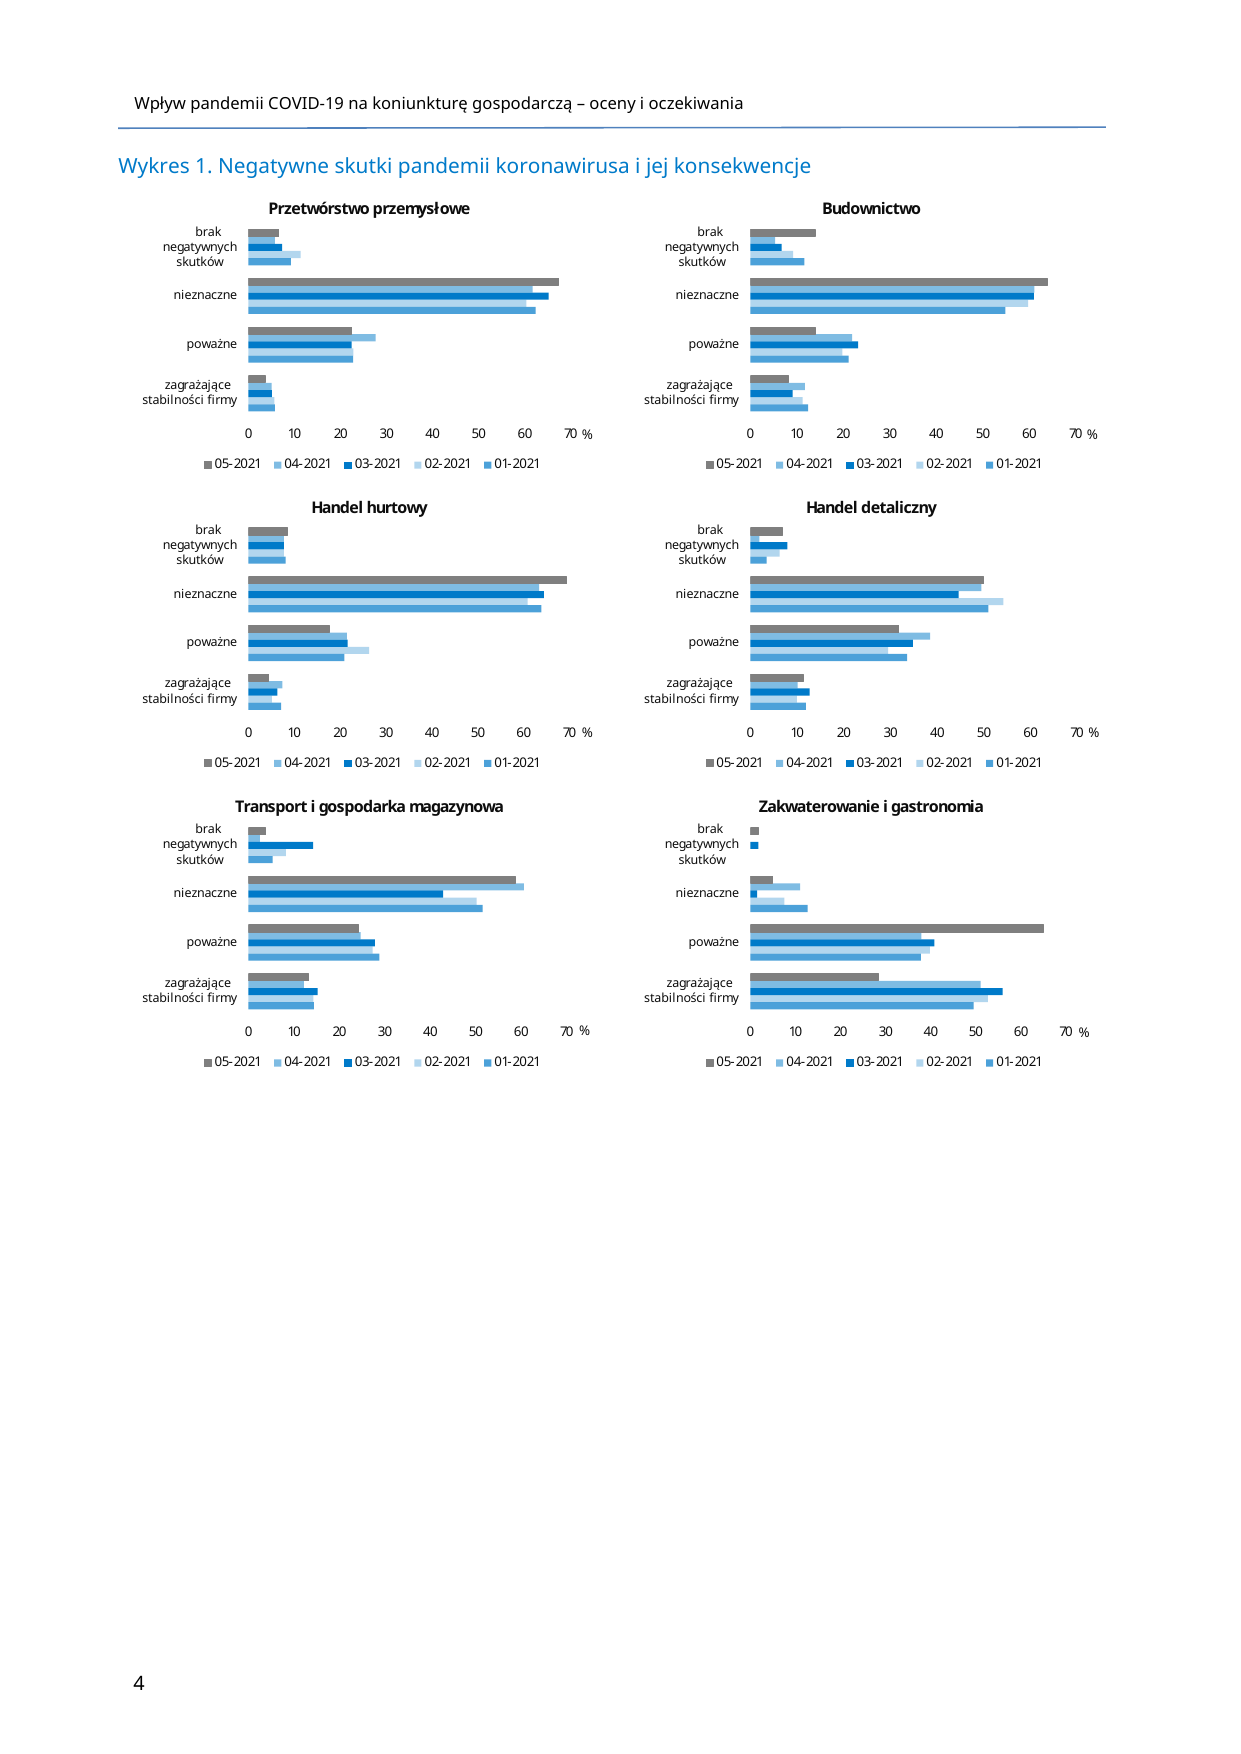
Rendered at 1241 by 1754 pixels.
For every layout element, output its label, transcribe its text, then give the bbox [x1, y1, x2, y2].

text Wykres 1. Negatywne skutki pandemii koronawirusa i jej konsekwencje [118, 154, 1122, 179]
